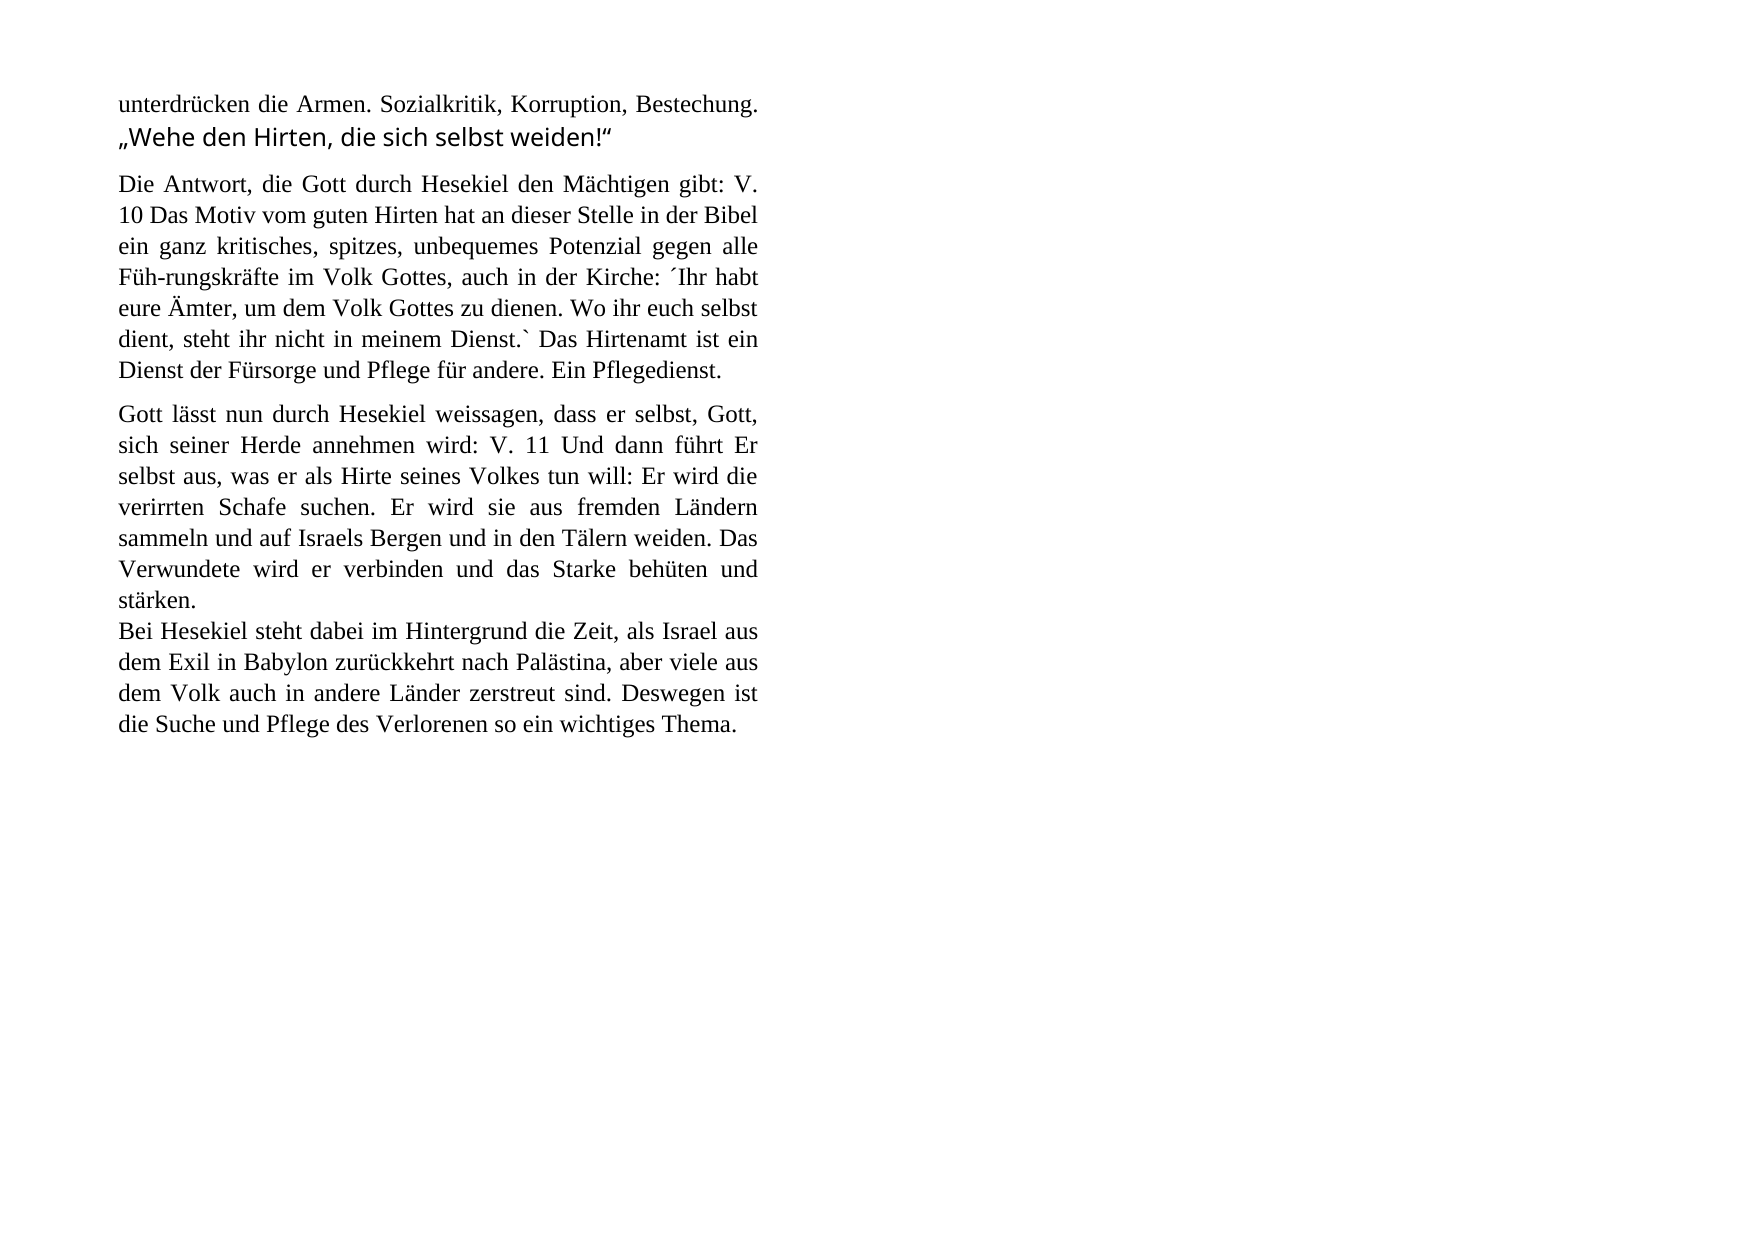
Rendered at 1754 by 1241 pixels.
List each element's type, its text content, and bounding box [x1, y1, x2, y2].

text Gott lässt nun durch Hesekiel weissagen, dass er selbst, Gott, sich seiner Herde annehmen wird: V. 11 Und dann führt Er selbst aus, was er als Hirte seines Volkes tun will: Er wird die verirrten Schafe suchen. Er wird sie aus fremden Ländern sammeln und auf Israels Bergen und in den Tälern weiden. Das Verwundete wird er verbinden und das Starke behüten und stärken. [118, 399, 759, 614]
text Die Antwort, die Gott durch Hesekiel den Mächtigen gibt: V. 10 Das Motiv vom guten Hirten hat an dieser Stelle in der Bibel ein ganz kritisches, spitzes, unbequemes Potenzial gegen alle Füh-rungskräfte im Volk Gottes, auch in der Kirche: ´Ihr habt eure Ämter, um dem Volk Gottes zu dienen. Wo ihr euch selbst dient, steht ihr nicht in meinem Dienst.` Das Hirtenamt ist ein Dienst der Fürsorge und Pflege für andere. Ein Pflegedienst. [118, 169, 759, 384]
text Bei Hesekiel steht dabei im Hintergrund die Zeit, als Israel aus dem Exil in Babylon zurückkehrt nach Palästina, aber viele aus dem Volk auch in andere Länder zerstreut sind. Deswegen ist die Suche und Pflege des Verlorenen so ein wichtiges Thema. [118, 616, 759, 738]
